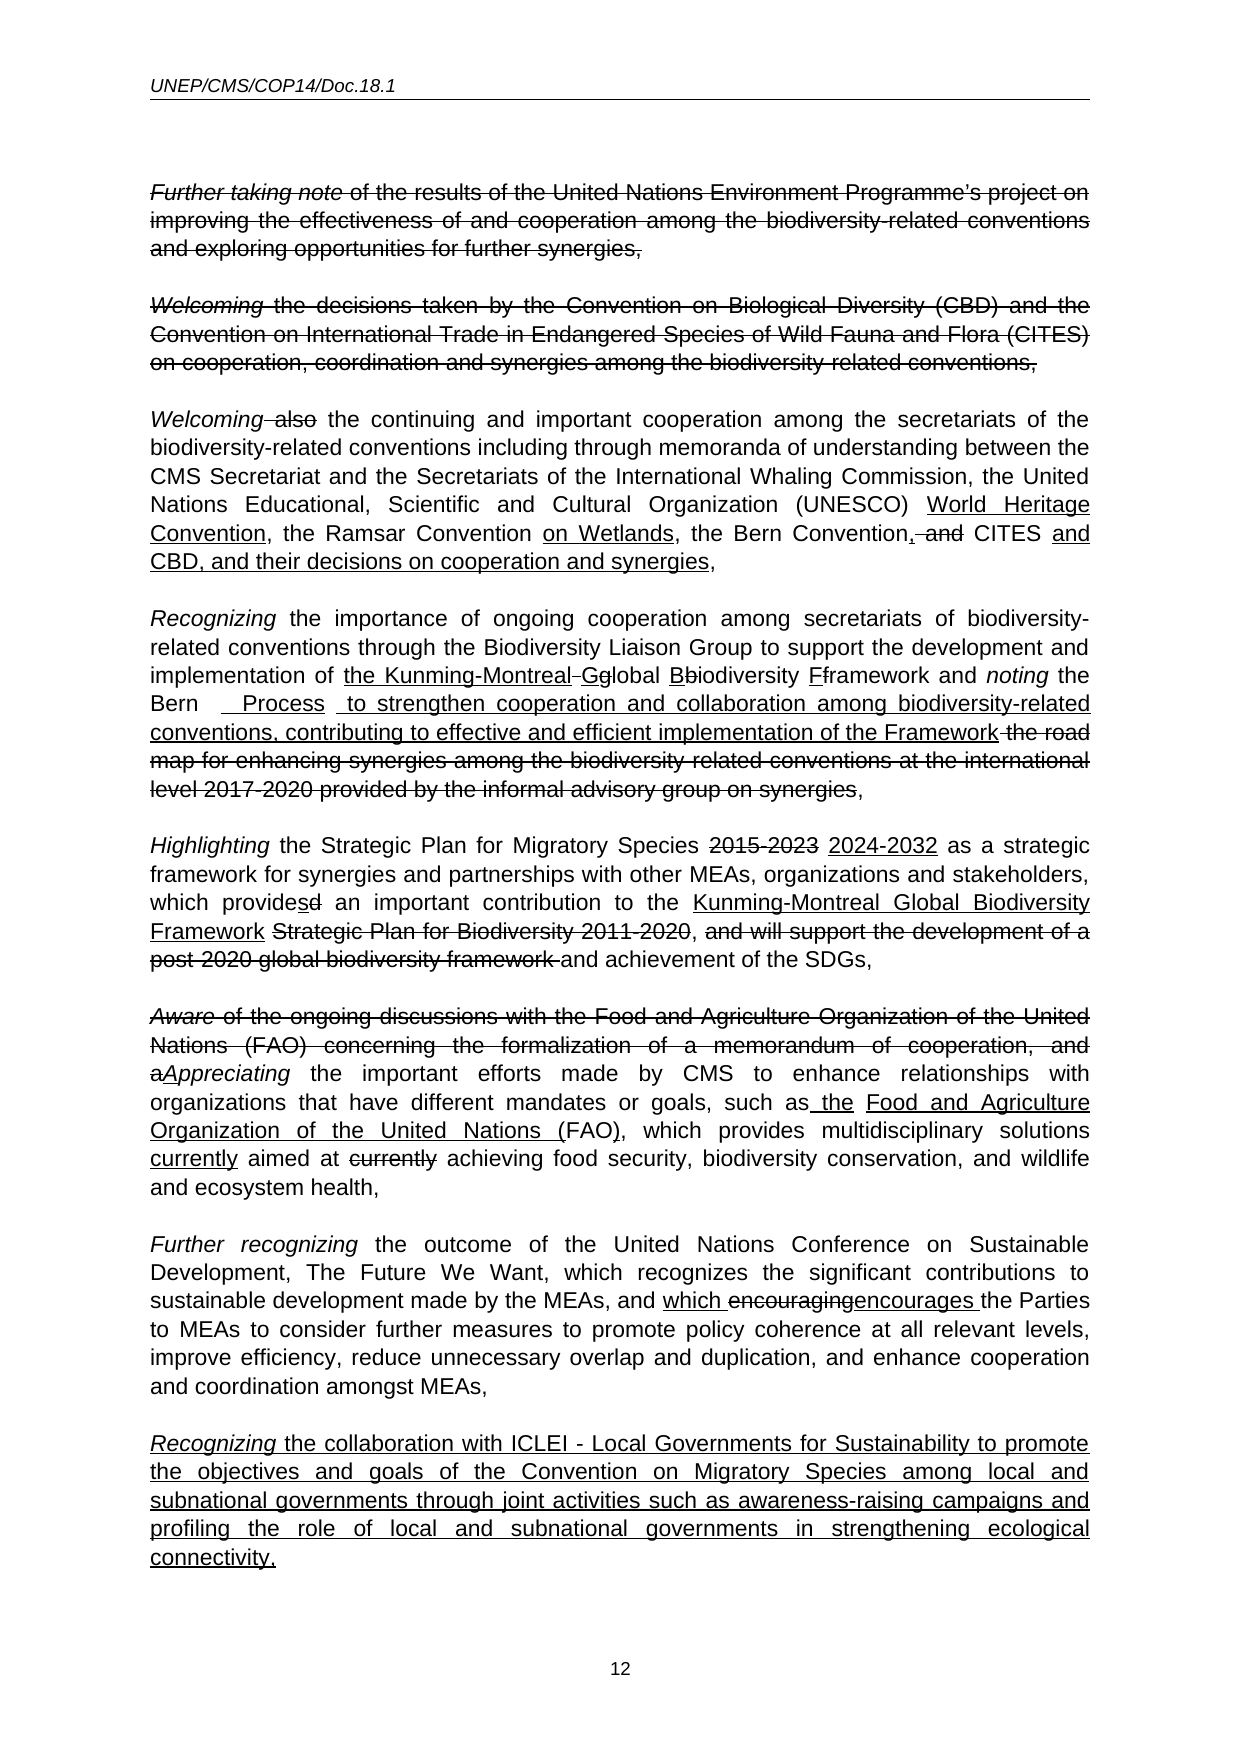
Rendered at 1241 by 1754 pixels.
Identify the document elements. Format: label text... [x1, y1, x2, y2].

text Recognizing the importance of ongoing cooperation among secretariats of biodiversity-related conventions through the Biodiversity Liaison Group to support the development and implementation of the Kunming-Montreal Gglobal Bbiodiversity Fframework and noting the Bern Process to strengthen cooperation and collaboration among biodiversity-related conventions, contributing to effective and efficient implementation of the Framework the road map for enhancing synergies among the biodiversity-related conventions at the international level 2017-2020 provided by the informal advisory group on synergies, [150, 763, 1090, 802]
text Recognizing the importance of ongoing cooperation among secretariats of biodiversity-related conventions through the Biodiversity Liaison Group to support the development and implementation of the Kunming-Montreal Gglobal Bbiodiversity Fframework and noting the Bern Process to strengthen cooperation and collaboration among biodiversity-related conventions, contributing to effective and efficient implementation of the Framework the road map for enhancing synergies among the biodiversity-related conventions at the international level 2017-2020 provided by the informal advisory group on synergies, [150, 605, 1090, 761]
text Recognizing the collaboration with ICLEI - Local Governments for Sustainability to promote the objectives and goals of the Convention on Migratory Species among local and subnational governments through joint activities such as awareness-raising campaigns and profiling the role of local and subnational governments in strengthening ecological connectivity, [150, 1539, 1090, 1570]
text Highlighting the Strategic Plan for Migratory Species 2015-2023 2024-2032 as a strategic framework for synergies and partnerships with other MEAs, organizations and stakeholders, which providesd an important contribution to the Kunming-Montreal Global Biodiversity Framework Strategic Plan for Biodiversity 2011-2020, and will support the development of a post-2020 global biodiversity framework and achievement of the SDGs, [150, 832, 1090, 973]
text Welcoming the decisions taken by the Convention on Biological Diversity (CBD) and the Convention on International Trade in Endangered Species of Wild Fauna and Flora (CITES) on cooperation, coordination and synergies among the biodiversity-related conventions, [150, 336, 1090, 375]
text Aware of the ongoing discussions with the Food and Agriculture Organization of the United Nations (FAO) concerning the formalization of a memorandum of cooperation, and aAppreciating the important efforts made by CMS to enhance relationships with organizations that have different mandates or goals, such as the Food and Agriculture Organization of the United Nations (FAO), which provides multidisciplinary solutions currently aimed at currently achieving food security, biodiversity conservation, and wildlife and ecosystem health, [150, 1047, 1090, 1200]
text Further taking note of the results of the United Nations Environment Programme’s project on improving the effectiveness of and cooperation among the biodiversity-related conventions and exploring opportunities for further synergies, [150, 222, 1090, 262]
text Recognizing the collaboration with ICLEI - Local Governments for Sustainability to promote the objectives and goals of the Convention on Migratory Species among local and subnational governments through joint activities such as awareness-raising campaigns and profiling the role of local and subnational governments in strengthening ecological connectivity, [150, 1430, 1090, 1453]
text Further recognizing the outcome of the United Nations Conference on Sustainable Development, The Future We Want, which recognizes the significant contributions to sustainable development made by the MEAs, and which encouragingencourages the Parties to MEAs to consider further measures to promote policy coherence at all relevant levels, improve efficiency, reduce unnecessary overlap and duplication, and enhance cooperation and coordination amongst MEAs, [150, 1231, 1090, 1399]
text Further taking note of the results of the United Nations Environment Programme’s project on improving the effectiveness of and cooperation among the biodiversity-related conventions and exploring opportunities for further synergies, [150, 178, 1090, 221]
text Welcoming also the continuing and important cooperation among the secretariats of the biodiversity-related conventions including through memoranda of understanding between the CMS Secretariat and the Secretariats of the International Whaling Commission, the United Nations Educational, Scientific and Cultural Organization (UNESCO) World Heritage Convention, the Ramsar Convention on Wetlands, the Bern Convention, and CITES and CBD, and their decisions on cooperation and synergies, [150, 406, 1090, 574]
text Recognizing the collaboration with ICLEI - Local Governments for Sustainability to promote the objectives and goals of the Convention on Migratory Species among local and subnational governments through joint activities such as awareness-raising campaigns and profiling the role of local and subnational governments in strengthening ecological connectivity, [150, 1454, 1090, 1509]
text Recognizing the collaboration with ICLEI - Local Governments for Sustainability to promote the objectives and goals of the Convention on Migratory Species among local and subnational governments through joint activities such as awareness-raising campaigns and profiling the role of local and subnational governments in strengthening ecological connectivity, [150, 1511, 1090, 1538]
text Welcoming the decisions taken by the Convention on Biological Diversity (CBD) and the Convention on International Trade in Endangered Species of Wild Fauna and Flora (CITES) on cooperation, coordination and synergies among the biodiversity-related conventions, [150, 308, 1090, 335]
